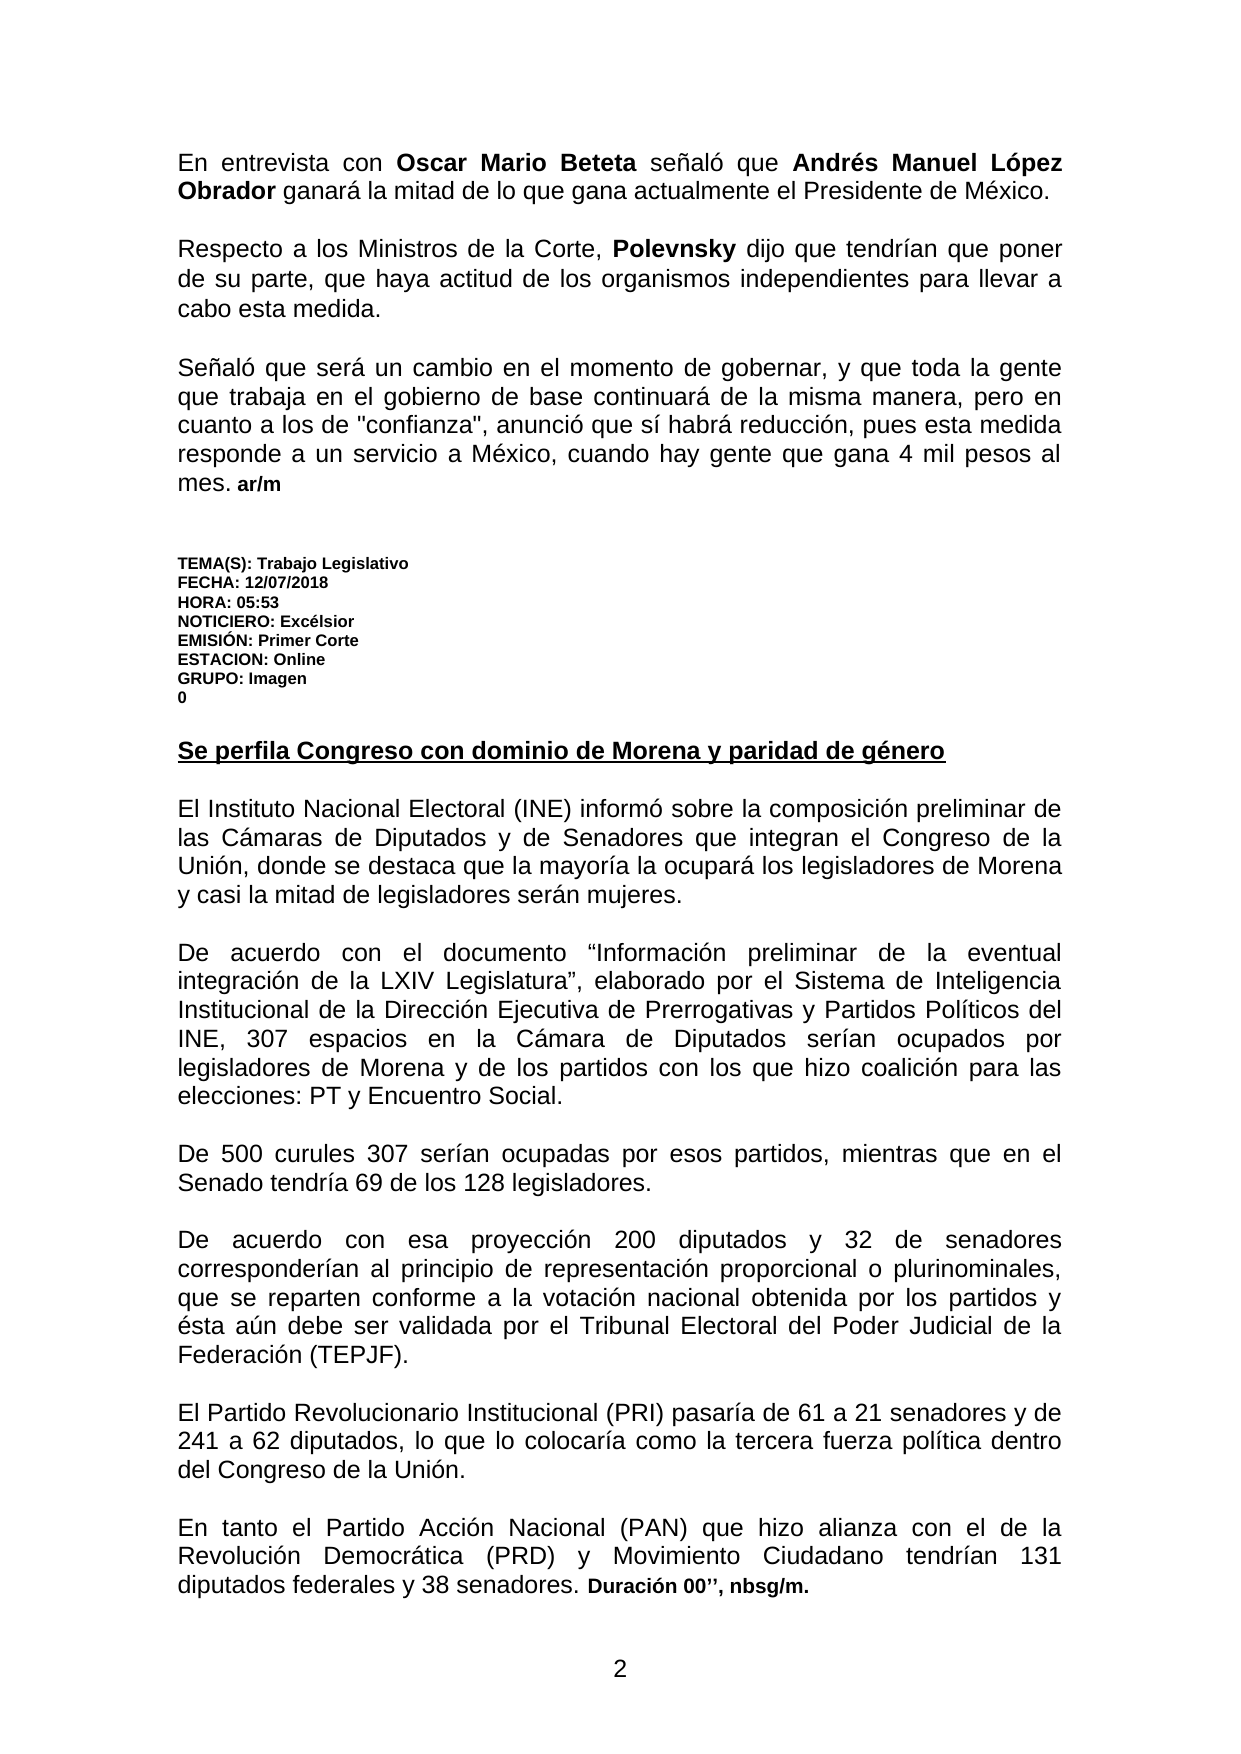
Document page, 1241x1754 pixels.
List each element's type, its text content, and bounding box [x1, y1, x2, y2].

text De acuerdo con el documento “Información preliminar de la eventual integración de la LXIV Legislatura”, elaborado por el Sistema de Inteligencia Institucional de la Dirección Ejecutiva de Prerrogativas y Partidos Políticos del INE, 307 espacios en la Cámara de Diputados serían ocupados por legisladores de Morena y de los partidos con los que hizo coalición para las elecciones: PT y Encuentro Social. [177, 937, 1063, 1110]
text ESTACION: Online [177, 650, 1063, 669]
text En tanto el Partido Acción Nacional (PAN) que hizo alianza con el de la Revolución Democrática (PRD) y Movimiento Ciudadano tendrían 131 diputados federales y 38 senadores. Duración 00’’, nbsg/m. [177, 1512, 1063, 1599]
text De 500 curules 307 serían ocupadas por esos partidos, mientras que en el Senado tendría 69 de los 128 legisladores. [177, 1139, 1063, 1196]
text FECHA: 12/07/2018 [177, 573, 1063, 592]
text NOTICIERO: Excélsior [177, 612, 1063, 631]
text En entrevista con Oscar Mario Beteta señaló que Andrés Manuel López Obrador ganará la mitad de lo que gana actualmente el Presidente de México. [177, 148, 1063, 205]
text 0 [177, 688, 1063, 707]
text El Instituto Nacional Electoral (INE) informó sobre la composición preliminar de las Cámaras de Diputados y de Senadores que integran el Congreso de la Unión, donde se destaca que la mayoría la ocupará los legisladores de Morena y casi la mitad de legisladores serán mujeres. [177, 794, 1063, 909]
text EMISIÓN: Primer Corte [177, 631, 1063, 650]
text Señaló que será un cambio en el momento de gobernar, y que toda la gente que trabaja en el gobierno de base continuará de la misma manera, pero en cuanto a los de "confianza", anunció que sí habrá reducción, pues esta medida responde a un servicio a México, cuando hay gente que gana 4 mil pesos al mes. ar/m [177, 353, 1063, 497]
text GRUPO: Imagen [177, 669, 1063, 688]
text TEMA(S): Trabajo Legislativo [177, 554, 1063, 573]
text De acuerdo con esa proyección 200 diputados y 32 de senadores corresponderían al principio de representación proporcional o plurinominales, que se reparten conforme a la votación nacional obtenida por los partidos y ésta aún debe ser validada por el Tribunal Electoral del Poder Judicial de la Federación (TEPJF). [177, 1225, 1063, 1369]
text HORA: 05:53 [177, 592, 1063, 612]
text Se perfila Congreso con dominio de Morena y paridad de género [177, 736, 1063, 765]
text Respecto a los Ministros de la Corte, Polevnsky dijo que tendrían que poner de su parte, que haya actitud de los organismos independientes para llevar a cabo esta medida. [177, 234, 1063, 323]
text El Partido Revolucionario Institucional (PRI) pasaría de 61 a 21 senadores y de 241 a 62 diputados, lo que lo colocaría como la tercera fuerza política dentro del Congreso de la Unión. [177, 1397, 1063, 1484]
